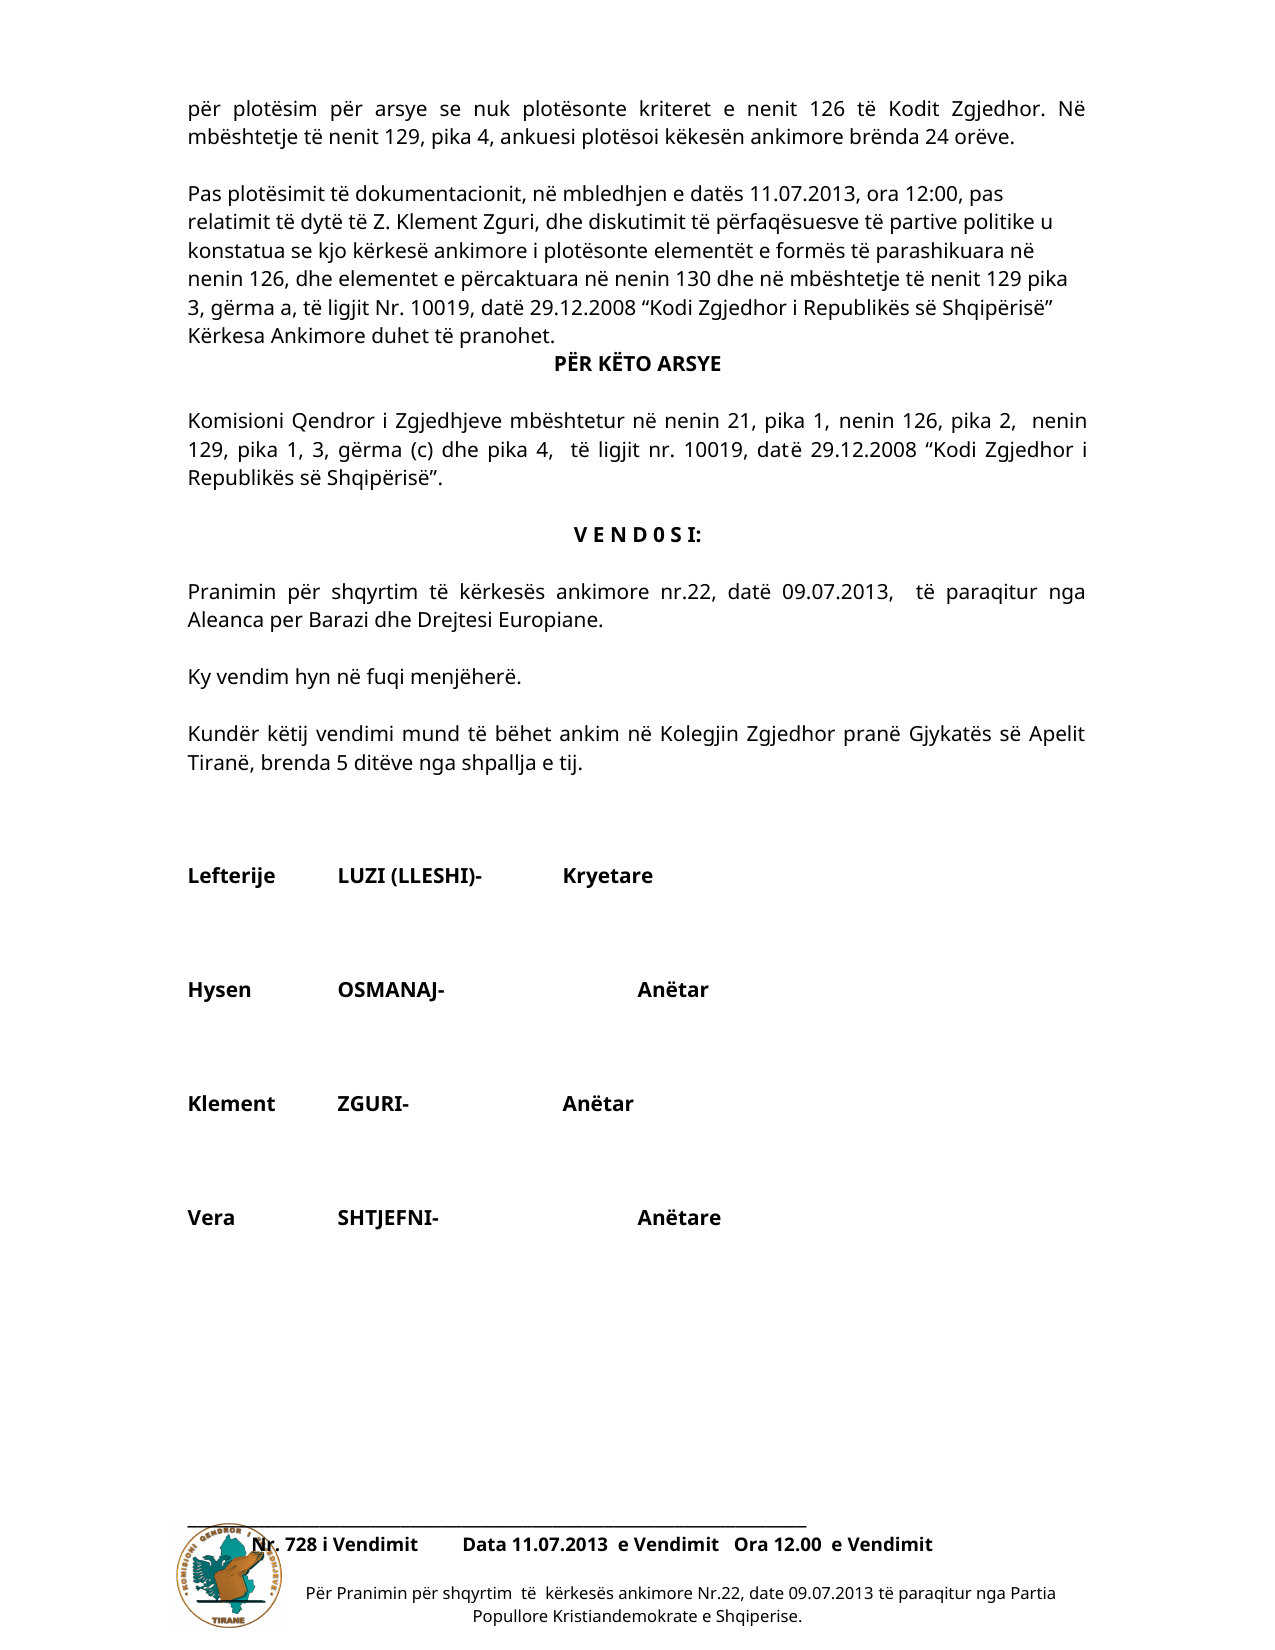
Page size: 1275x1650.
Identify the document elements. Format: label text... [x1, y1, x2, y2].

text Komisioni Qendror i Zgjedhjeve mbështetur në nenin 21, pika 1, nenin 126, pika 2, nenin 129, pika 1, 3, gërma (c) dhe pika 4, të ligjit nr. 10019, datë 29.12.2008 “Kodi Zgjedhor i Republikës së Shqipërisë”. [187, 406, 1087, 492]
text PËR KËTO ARSYE [187, 349, 1087, 378]
text Kundër këtij vendimi mund të bëhet ankim në Kolegjin Zgjedhor pranë Gjykatës së Apelit Tiranë, brenda 5 ditëve nga shpallja e tij. [187, 719, 1087, 776]
text Hysen OSMANAJ- Anëtar [187, 975, 1087, 1004]
text Pas plotësimit të dokumentacionit, në mbledhjen e datës 11.07.2013, ora 12:00, pas relatimit të dytë të Z. Klement Zguri, dhe diskutimit të përfaqësuesve të partive politike u konstatua se kjo kërkesë ankimore i plotësonte elementët e formës të parashikuara në nenin 126, dhe elementet e përcaktuara në nenin 130 dhe në mbështetje të nenit 129 pika 3, gërma a, të ligjit Nr. 10019, datë 29.12.2008 “Kodi Zgjedhor i Republikës së Shqipërisë” Kërkesa Ankimore duhet të pranohet. [187, 179, 1087, 349]
text Vera SHTJEFNI- Anëtare [187, 1203, 1087, 1231]
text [187, 94, 1087, 151]
text Pranimin për shqyrtim të kërkesës ankimore nr.22, datë 09.07.2013, të paraqitur nga Aleanca per Barazi dhe Drejtesi Europiane. [187, 577, 1087, 634]
text Lefterije LUZI (LLESHI)- Kryetare [187, 861, 1087, 890]
text Klement ZGURI- Anëtar [187, 1089, 1087, 1117]
text V E N D 0 S I: [187, 520, 1087, 549]
text Ky vendim hyn në fuqi menjëherë. [187, 662, 1087, 691]
picture [171, 1518, 285, 1630]
